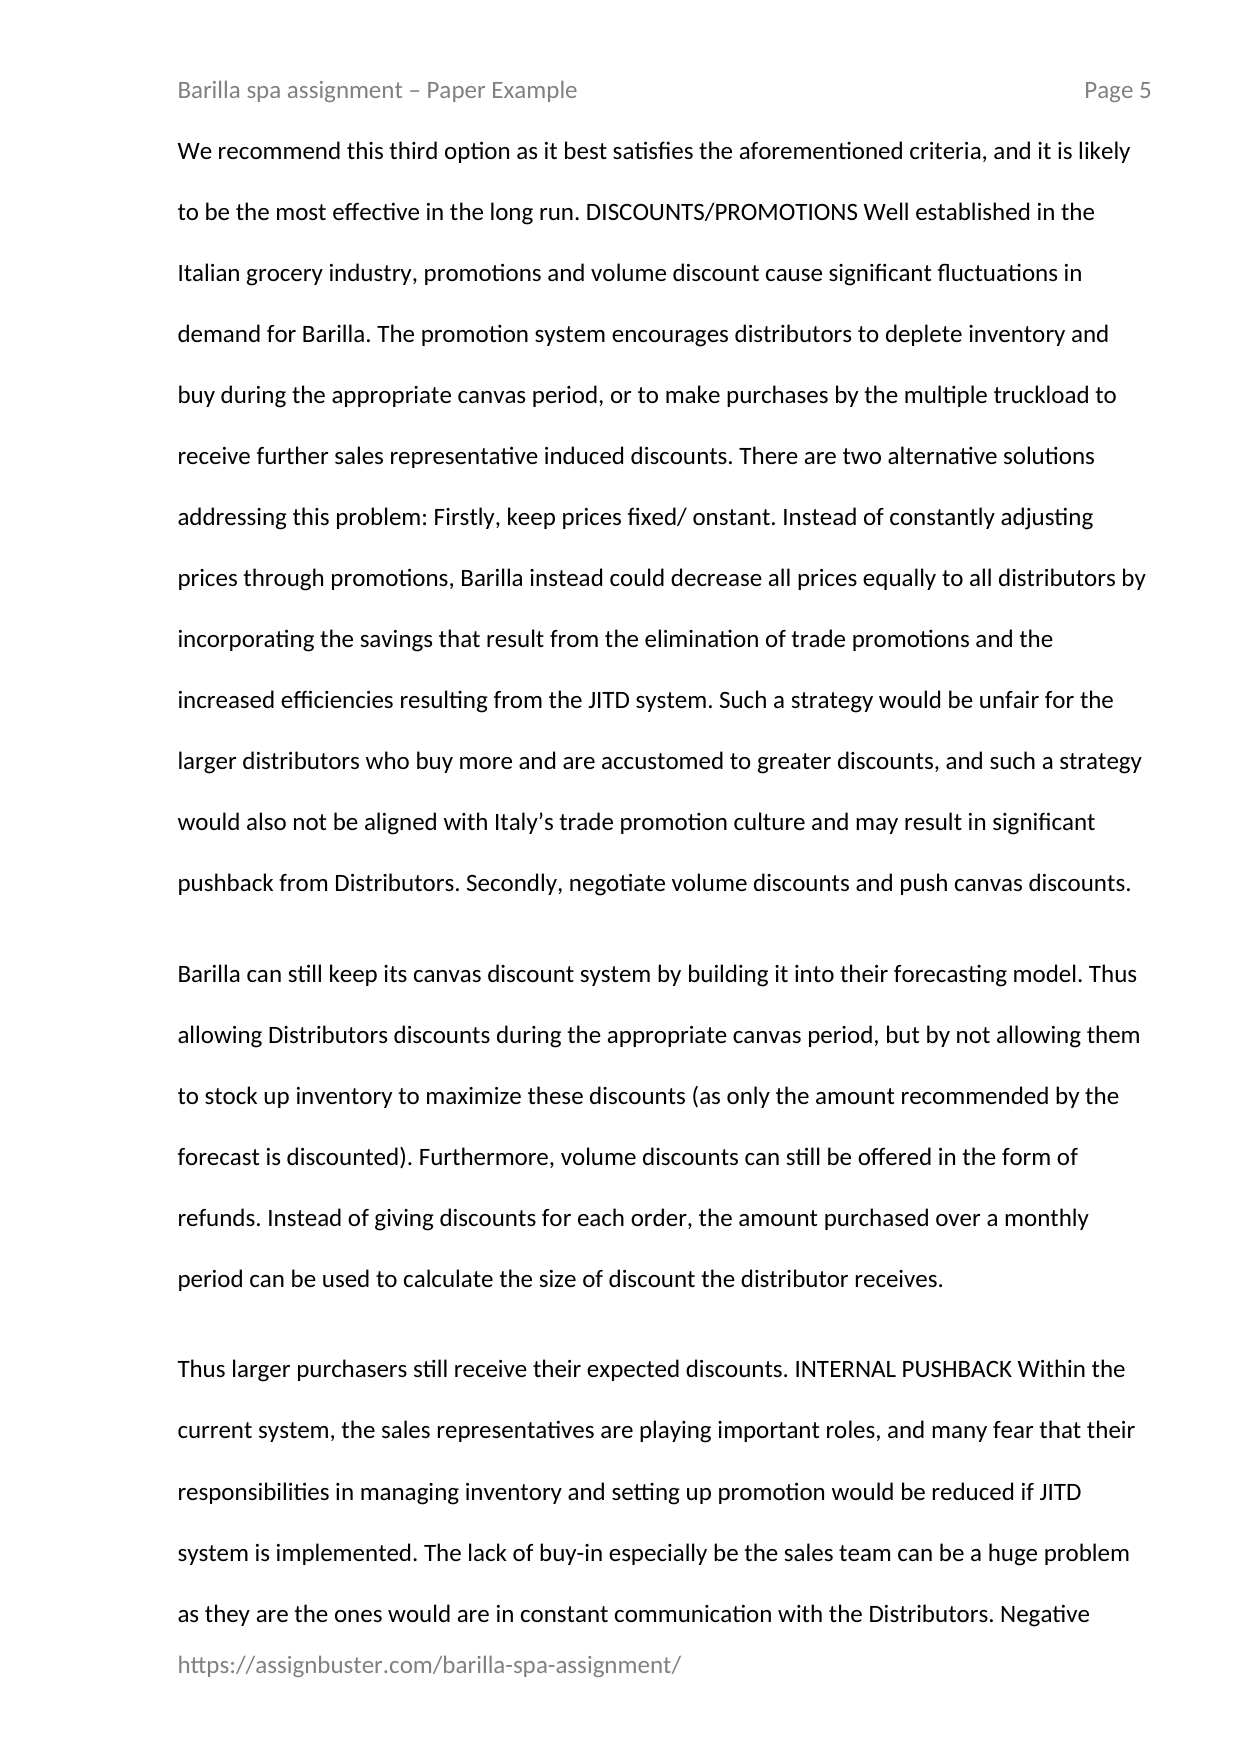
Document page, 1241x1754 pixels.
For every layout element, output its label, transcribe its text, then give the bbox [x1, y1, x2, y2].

text We recommend this third option as it best satisfies the aforementioned criteria, and it is likely to be the most effective in the long run. DISCOUNTS/PROMOTIONS Well established in the Italian grocery industry, promotions and volume discount cause significant fluctuations in demand for Barilla. The promotion system encourages distributors to deplete inventory and buy during the appropriate canvas period, or to make purchases by the multiple truckload to receive further sales representative induced discounts. There are two alternative solutions addressing this problem: Firstly, keep prices fixed/ onstant. Instead of constantly adjusting prices through promotions, Barilla instead could decrease all prices equally to all distributors by incorporating the savings that result from the elimination of trade promotions and the increased efficiencies resulting from the JITD system. Such a strategy would be unfair for the larger distributors who buy more and are accustomed to greater discounts, and such a strategy would also not be aligned with Italy’s trade promotion culture and may result in significant pushback from Distributors. Secondly, negotiate volume discounts and push canvas discounts. [177, 135, 1152, 898]
text Barilla can still keep its canvas discount system by building it into their forecasting model. Thus allowing Distributors discounts during the appropriate canvas period, but by not allowing them to stock up inventory to maximize these discounts (as only the amount recommended by the forecast is discounted). Furthermore, volume discounts can still be offered in the form of refunds. Instead of giving discounts for each order, the amount purchased over a monthly period can be used to calculate the size of discount the distributor receives. [177, 958, 1152, 1293]
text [177, 1353, 1152, 1628]
